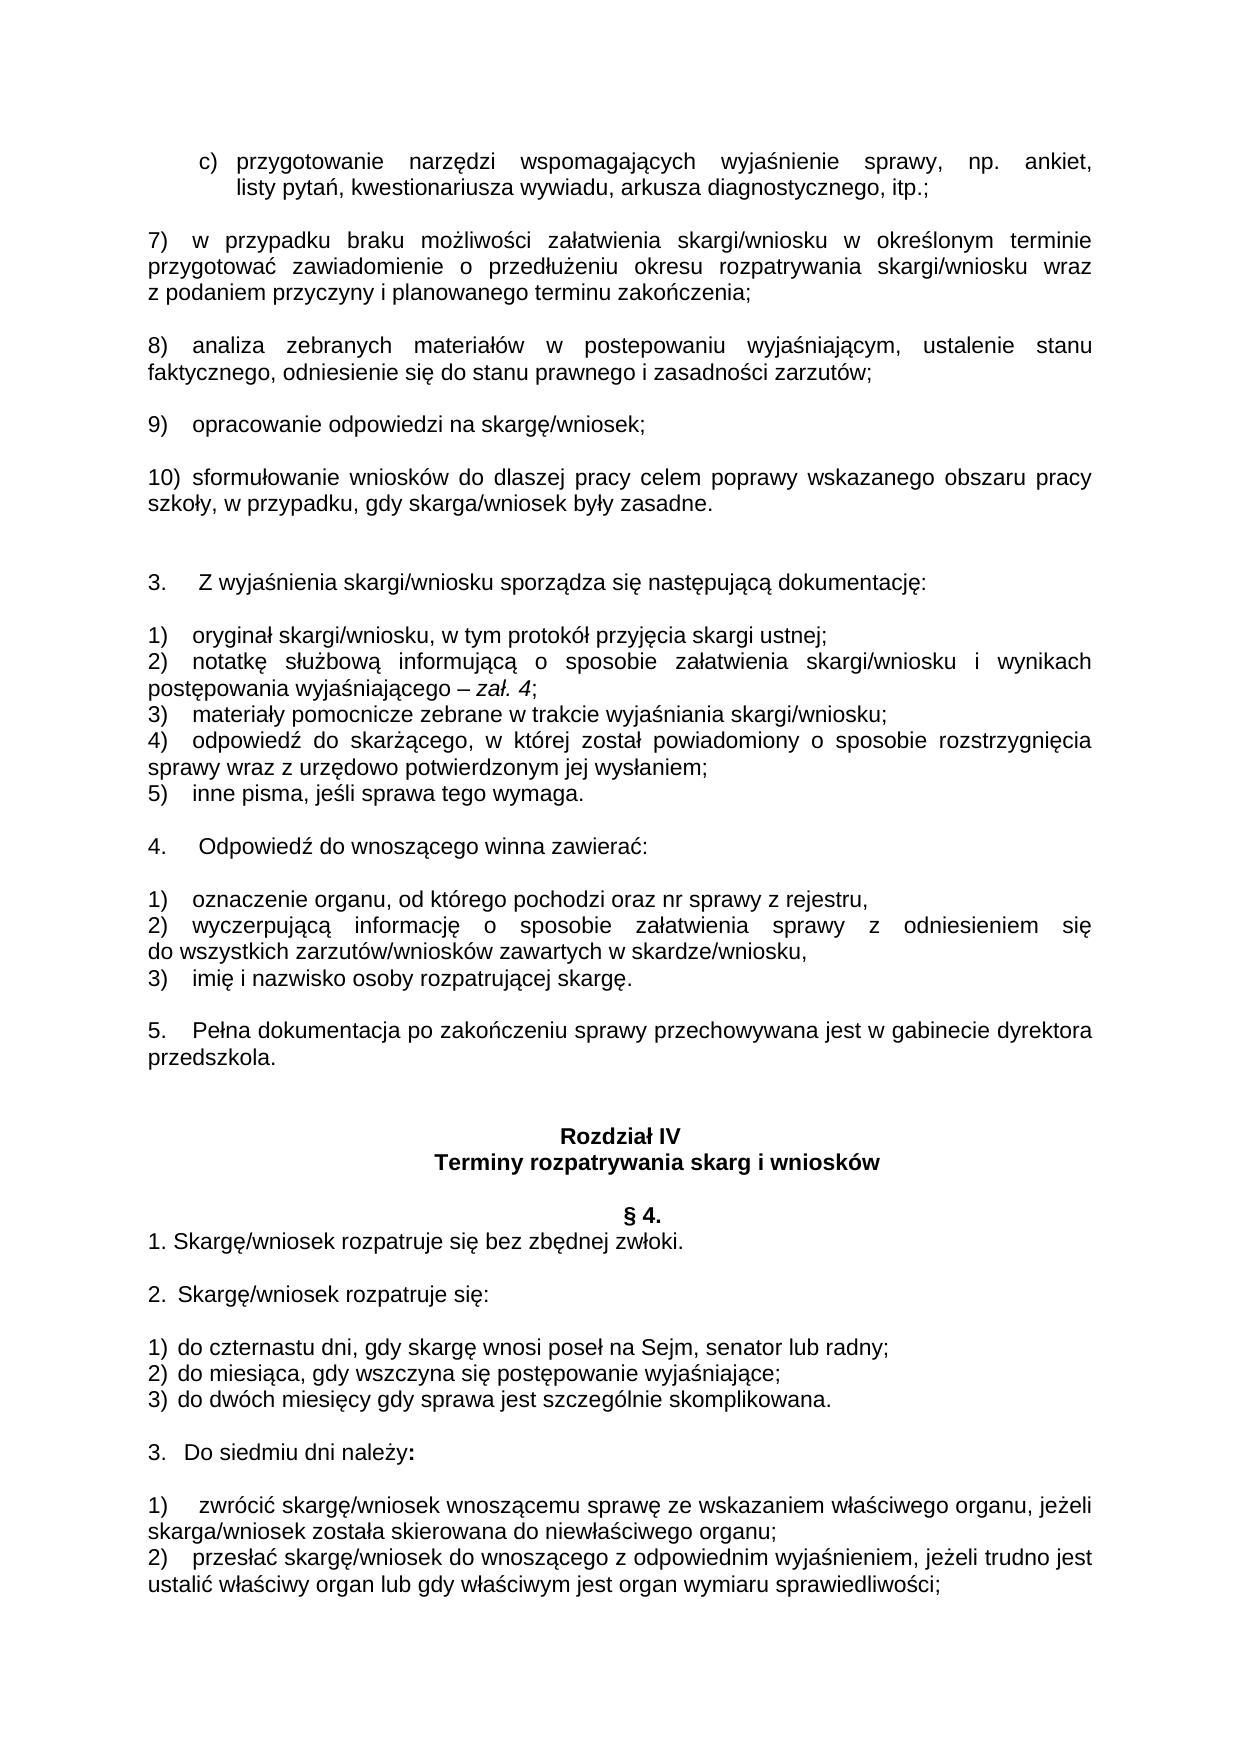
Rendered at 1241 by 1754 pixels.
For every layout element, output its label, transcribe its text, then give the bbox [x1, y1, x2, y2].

list Pełna dokumentacja po zakończeniu sprawy przechowywana jest w gabinecie dyrektora przedszkola. [148, 1017, 1093, 1070]
list do czternastu dni, gdy skargę wnosi poseł na Sejm, senator lub radny; [148, 1333, 1093, 1360]
list Odpowiedź do wnoszącego winna zawierać: [148, 833, 1093, 859]
list notatkę służbową informującą o sposobie załatwienia skargi/wniosku i wynikach postępowania wyjaśniającego – zał. 4; [148, 648, 1093, 701]
list Do siedmiu dni należy: [148, 1439, 1093, 1465]
text Rozdział IV [148, 1123, 1093, 1149]
list imię i nazwisko osoby rozpatrującej skargę. [148, 964, 1093, 991]
list Skargę/wniosek rozpatruje się: [148, 1281, 1093, 1307]
list opracowanie odpowiedzi na skargę/wniosek; [148, 411, 1093, 437]
text Terminy rozpatrywania skarg i wniosków [148, 1149, 1093, 1175]
list do dwóch miesięcy gdy sprawa jest szczególnie skomplikowana. [148, 1386, 1093, 1413]
list do miesiąca, gdy wszczyna się postępowanie wyjaśniające; [148, 1360, 1093, 1386]
list oryginał skargi/wniosku, w tym protokół przyjęcia skargi ustnej; [148, 622, 1093, 648]
list oznaczenie organu, od którego pochodzi oraz nr sprawy z rejestru, [148, 886, 1093, 912]
list wyczerpującą informację o sposobie załatwienia sprawy z odniesieniem się do wszystkich zarzutów/wniosków zawartych w skardze/wniosku, [148, 912, 1093, 964]
text § 4. [192, 1202, 1093, 1228]
list sformułowanie wniosków do dlaszej pracy celem poprawy wskazanego obszaru pracy szkoły, w przypadku, gdy skarga/wniosek były zasadne. [148, 464, 1093, 517]
list odpowiedź do skarżącego, w której został powiadomiony o sposobie rozstrzygnięcia sprawy wraz z urzędowo potwierdzonym jej wysłaniem; [148, 727, 1093, 780]
list przygotowanie narzędzi wspomagających wyjaśnienie sprawy, np. ankiet, listy pytań, kwestionariusza wywiadu, arkusza diagnostycznego, itp.; [199, 148, 1093, 200]
list analiza zebranych materiałów w postepowaniu wyjaśniającym, ustalenie stanu faktycznego, odniesienie się do stanu prawnego i zasadności zarzutów; [148, 332, 1093, 385]
list przesłać skargę/wniosek do wnoszącego z odpowiednim wyjaśnieniem, jeżeli trudno jest ustalić właściwy organ lub gdy właściwym jest organ wymiaru sprawiedliwości; [148, 1544, 1093, 1597]
text 1. Skargę/wniosek rozpatruje się bez zbędnej zwłoki. [148, 1228, 1093, 1254]
list Z wyjaśnienia skargi/wniosku sporządza się następującą dokumentację: [148, 569, 1093, 596]
list w przypadku braku możliwości załatwienia skargi/wniosku w określonym terminie przygotować zawiadomienie o przedłużeniu okresu rozpatrywania skargi/wniosku wraz z podaniem przyczyny i planowanego terminu zakończenia; [148, 227, 1093, 306]
list zwrócić skargę/wniosek wnoszącemu sprawę ze wskazaniem właściwego organu, jeżeli skarga/wniosek została skierowana do niewłaściwego organu; [148, 1492, 1093, 1544]
list inne pisma, jeśli sprawa tego wymaga. [148, 780, 1093, 806]
list materiały pomocnicze zebrane w trakcie wyjaśniania skargi/wniosku; [148, 701, 1093, 727]
